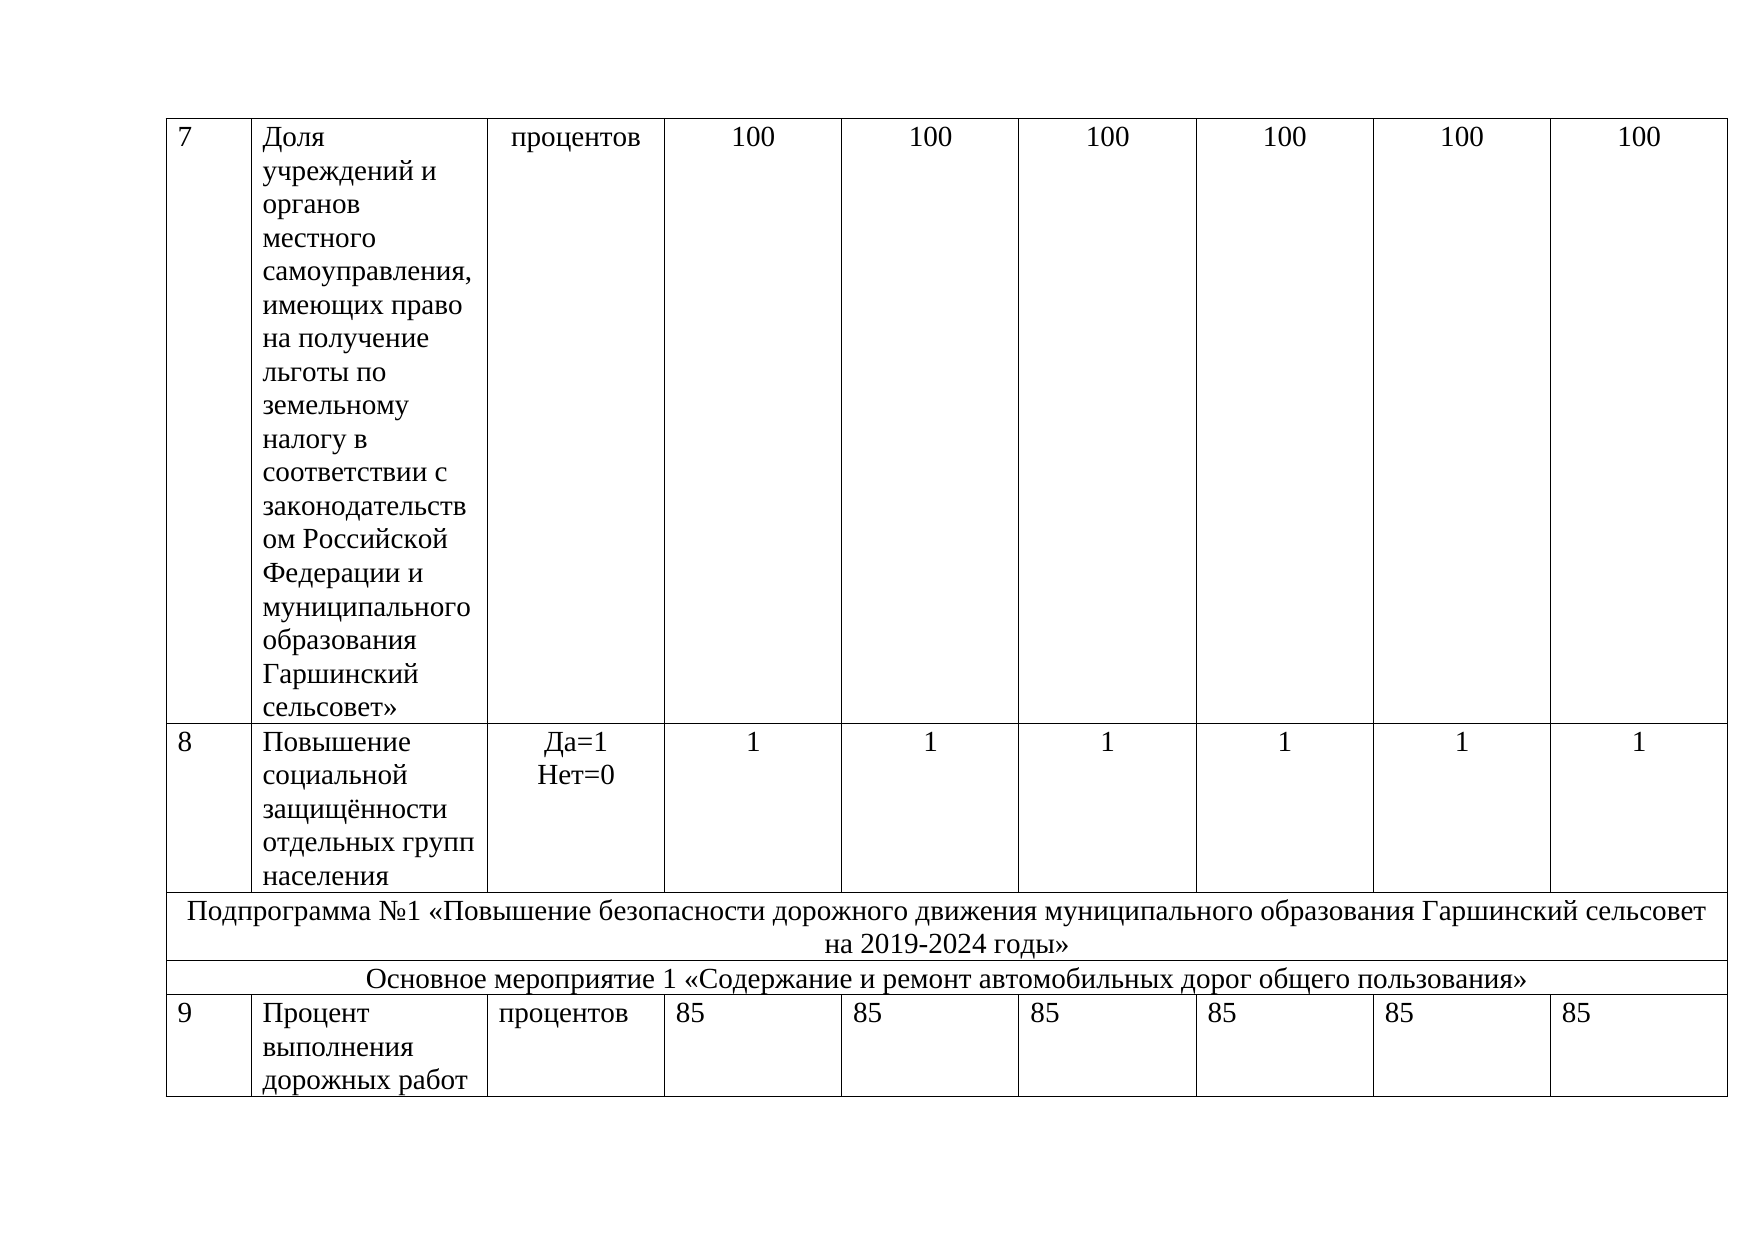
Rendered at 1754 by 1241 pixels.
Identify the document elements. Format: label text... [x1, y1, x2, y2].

table_cell 100 [1374, 119, 1550, 723]
table_cell Подпрограмма №1 «Повышение безопасности дорожного движения муниципального образования Гаршинский сельсовет на 2019-2024 годы» [167, 893, 1727, 960]
table_cell 1 [1197, 724, 1373, 892]
table_cell 100 [1197, 119, 1373, 723]
table_cell 1 [842, 724, 1018, 892]
table_cell Процент выполнения дорожных работ [252, 995, 487, 1096]
table_cell 1 [1551, 724, 1727, 892]
table_cell 85 [1551, 995, 1727, 1096]
table_cell 100 [665, 119, 841, 723]
table_cell процентов [488, 995, 664, 1096]
table_cell 8 [167, 724, 251, 892]
table_cell Повышение социальной защищённости отдельных групп населения [252, 724, 487, 892]
table_cell Основное мероприятие 1 «Содержание и ремонт автомобильных дорог общего пользования» [167, 961, 1727, 994]
table_cell 7 [167, 119, 251, 723]
table_cell 1 [1019, 724, 1196, 892]
table_cell 1 [1374, 724, 1550, 892]
table_cell 100 [842, 119, 1018, 723]
table_cell 100 [1551, 119, 1727, 723]
table_cell 85 [842, 995, 1018, 1096]
table_cell Да=1 Нет=0 [488, 724, 664, 892]
table_cell процентов [488, 119, 664, 723]
table_cell Доля учреждений и органов местного самоуправления, имеющих право на получение льготы по земельному налогу в соответствии с законодательством Российской Федерации и муниципального образования Гаршинский сельсовет» [252, 119, 487, 723]
table_cell 85 [1374, 995, 1550, 1096]
table_cell 1 [665, 724, 841, 892]
table_cell 100 [1019, 119, 1196, 723]
table_cell 85 [665, 995, 841, 1096]
table_cell 9 [167, 995, 251, 1096]
table_cell 85 [1197, 995, 1373, 1096]
table_cell 85 [1019, 995, 1196, 1096]
